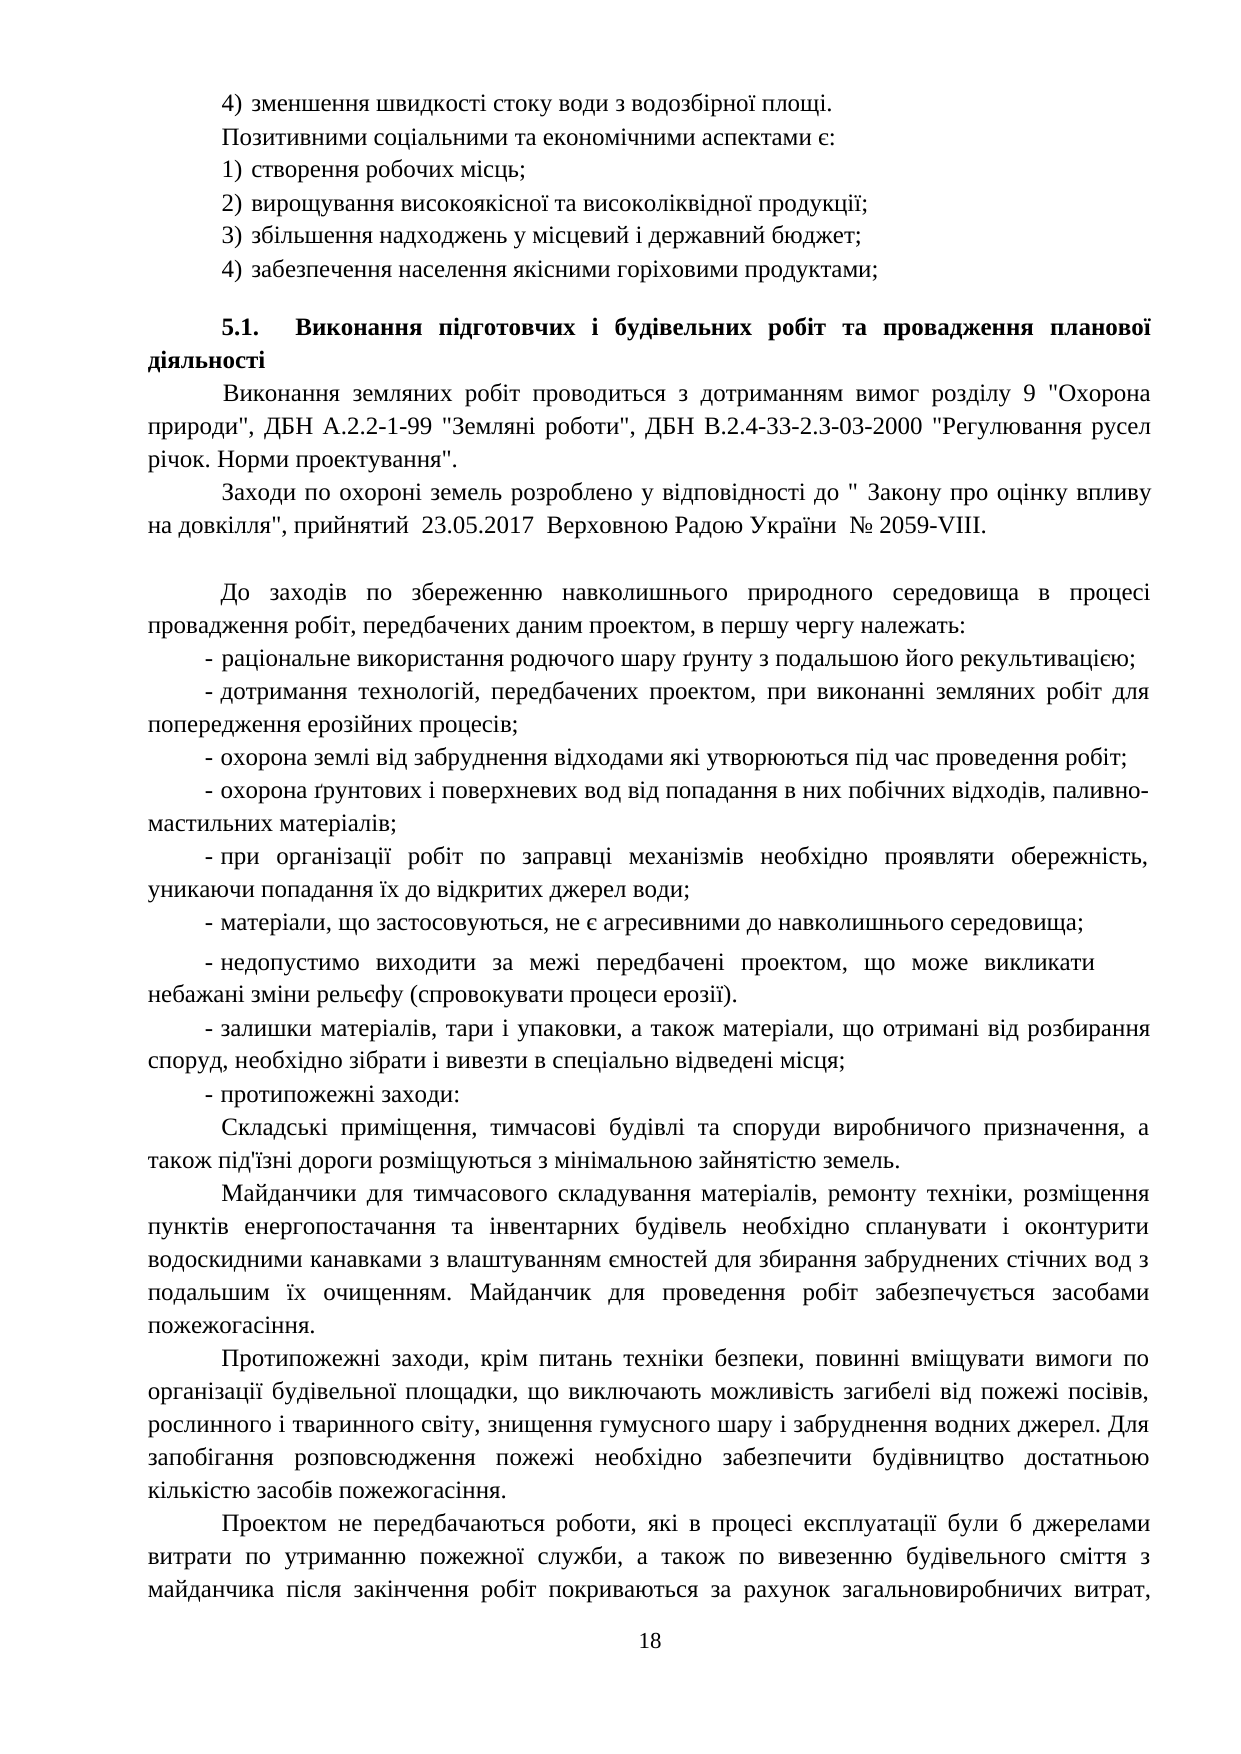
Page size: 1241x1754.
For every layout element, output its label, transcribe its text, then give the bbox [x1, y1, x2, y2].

text Складські приміщення, тимчасові будівлі та споруди виробничого призначення, а також під'їзні дороги розміщуються з мінімальною зайнятістю земель. [148, 1112, 1150, 1173]
text Протипожежні заходи, крім питань техніки безпеки, повинні вміщувати вимоги по організації будівельної площадки, що виключають можливість загибелі від пожежі посівів, рослинного і тваринного світу, знищення гумусного шару і забруднення водних джерел. Для запобігання розповсюдження пожежі необхідно забезпечити будівництво достатньою кількістю засобів пожежогасіння. [148, 1343, 1150, 1504]
list охорона ґрунтових і поверхневих вод від попадання в них побічних відходів, паливно-мастильних матеріалів; [148, 775, 1149, 837]
list раціональне використання родючого шару ґрунту з подальшою його рекультивацією; [204, 643, 1152, 672]
list забезпечення населення якісними горіховими продуктами; [162, 254, 1152, 282]
text До заходів по збереженню навколишнього природного середовища в процесі провадження робіт, передбачених даним проектом, в першу чергу належать: [148, 577, 1152, 639]
list вирощування високоякісної та високоліквідної продукції; [162, 188, 1152, 216]
text Заходи по охороні земель розроблено у відповідності до " Закону про оцінку впливу на довкілля", прийнятий 23.05.2017 Верховною Радою України № 2059-VIII. [148, 477, 1152, 539]
list дотримання технологій, передбачених проектом, при виконанні земляних робіт для попередження ерозійних процесів; [148, 676, 1150, 738]
list протипожежні заходи: [204, 1079, 1152, 1107]
text Виконання земляних робіт проводиться з дотриманням вимог розділу 9 "Охорона природи", ДБН А.2.2-1-99 "Земляні роботи", ДБН В.2.4-33-2.3-03-2000 "Регулювання русел річок. Норми проектування". [148, 378, 1152, 472]
list охорона землі від забруднення відходами які утворюються під час проведення робіт; [204, 742, 1152, 771]
list створення робочих місць; [162, 154, 1152, 183]
list залишки матеріалів, тари і упаковки, а також матеріали, що отримані від розбирання споруд, необхідно зібрати і вивезти в спеціально відведені місця; [148, 1013, 1152, 1074]
list збільшення надходжень у місцевий і державний бюджет; [162, 221, 1152, 249]
list матеріали, що застосовуються, не є агресивними до навколишнього середовища; [204, 907, 1152, 936]
list при організації робіт по заправці механізмів необхідно проявляти обережність, уникаючи попадання їх до відкритих джерел води; [148, 841, 1149, 903]
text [148, 1508, 1152, 1603]
text Майданчики для тимчасового складування матеріалів, ремонту техніки, розміщення пунктів енергопостачання та інвентарних будівель необхідно спланувати і оконтурити водоскидними канавками з влаштуванням ємностей для збирання забруднених стічних вод з подальшим їх очищенням. Майданчик для проведення робіт забезпечується засобами пожежогасіння. [148, 1178, 1150, 1338]
list Виконання підготовчих і будівельних робіт та провадження планової діяльності [148, 312, 1152, 373]
text Позитивними соціальними та економічними аспектами є: [162, 122, 1152, 150]
list недопустимо виходити за межі передбачені проектом, що може викликати небажані зміни рельєфу (спровокувати процеси ерозії). [148, 947, 1096, 1008]
list зменшення швидкості стоку води з водозбірної площі. [162, 88, 1152, 117]
